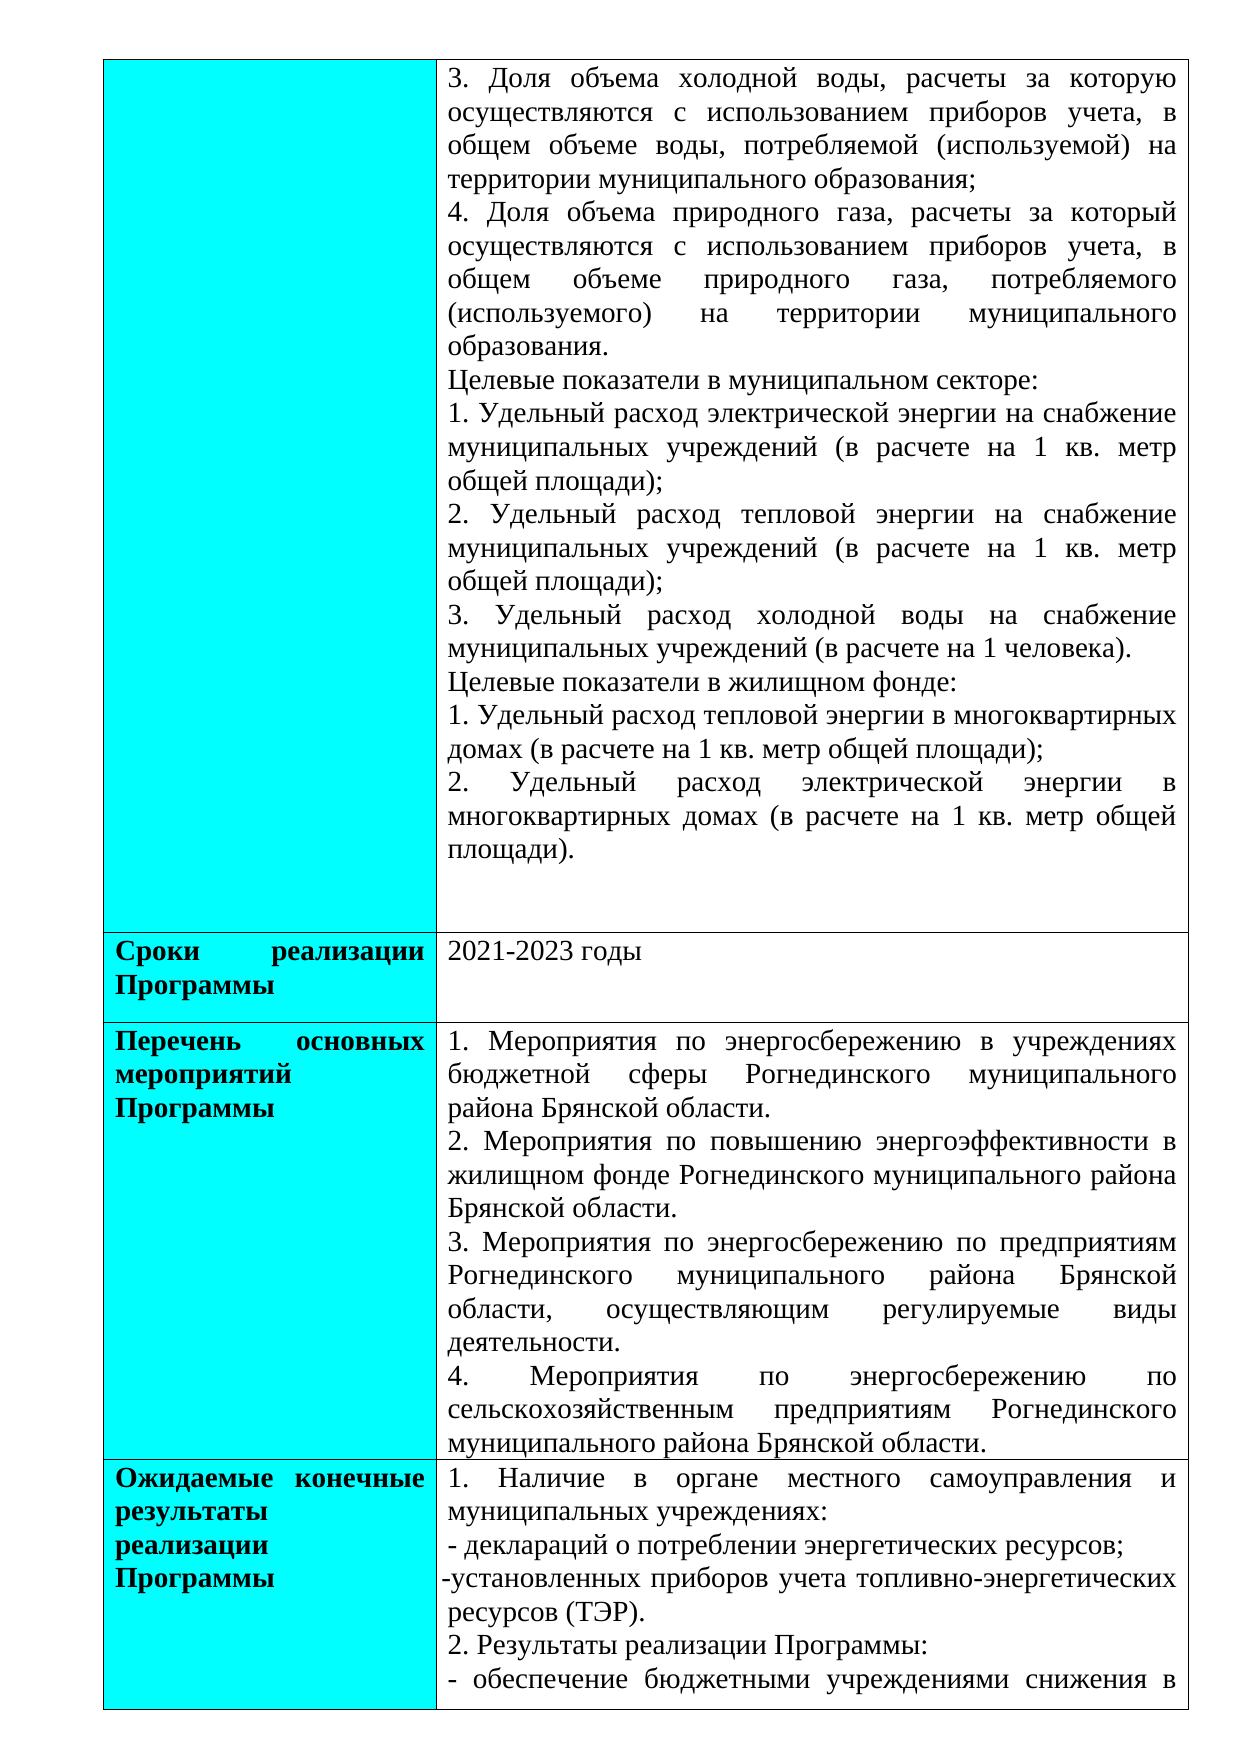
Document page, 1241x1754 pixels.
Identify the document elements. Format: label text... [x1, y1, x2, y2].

table_cell 1. Мероприятия по энергосбережению в учреждениях бюджетной сферы Рогнединского муниципального района Брянской области. 2. Мероприятия по повышению энергоэффективности в жилищном фонде Рогнединского муниципального района Брянской области. 3. Мероприятия по энергосбережению по предприятиям Рогнединского муниципального района Брянской области, осуществляющим регулируемые виды деятельности. 4. Мероприятия по энергосбережению по сельскохозяйственным предприятиям Рогнединского муниципального района Брянской области. [437, 1023, 1188, 1459]
table_cell 2021-2023 годы [437, 933, 1188, 1022]
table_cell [104, 60, 436, 932]
table_cell Перечень основных мероприятий Программы [104, 1023, 436, 1459]
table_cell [104, 1460, 436, 1709]
table_cell Сроки реализации Программы [104, 933, 436, 1022]
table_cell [437, 1460, 1188, 1709]
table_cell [437, 60, 1188, 932]
